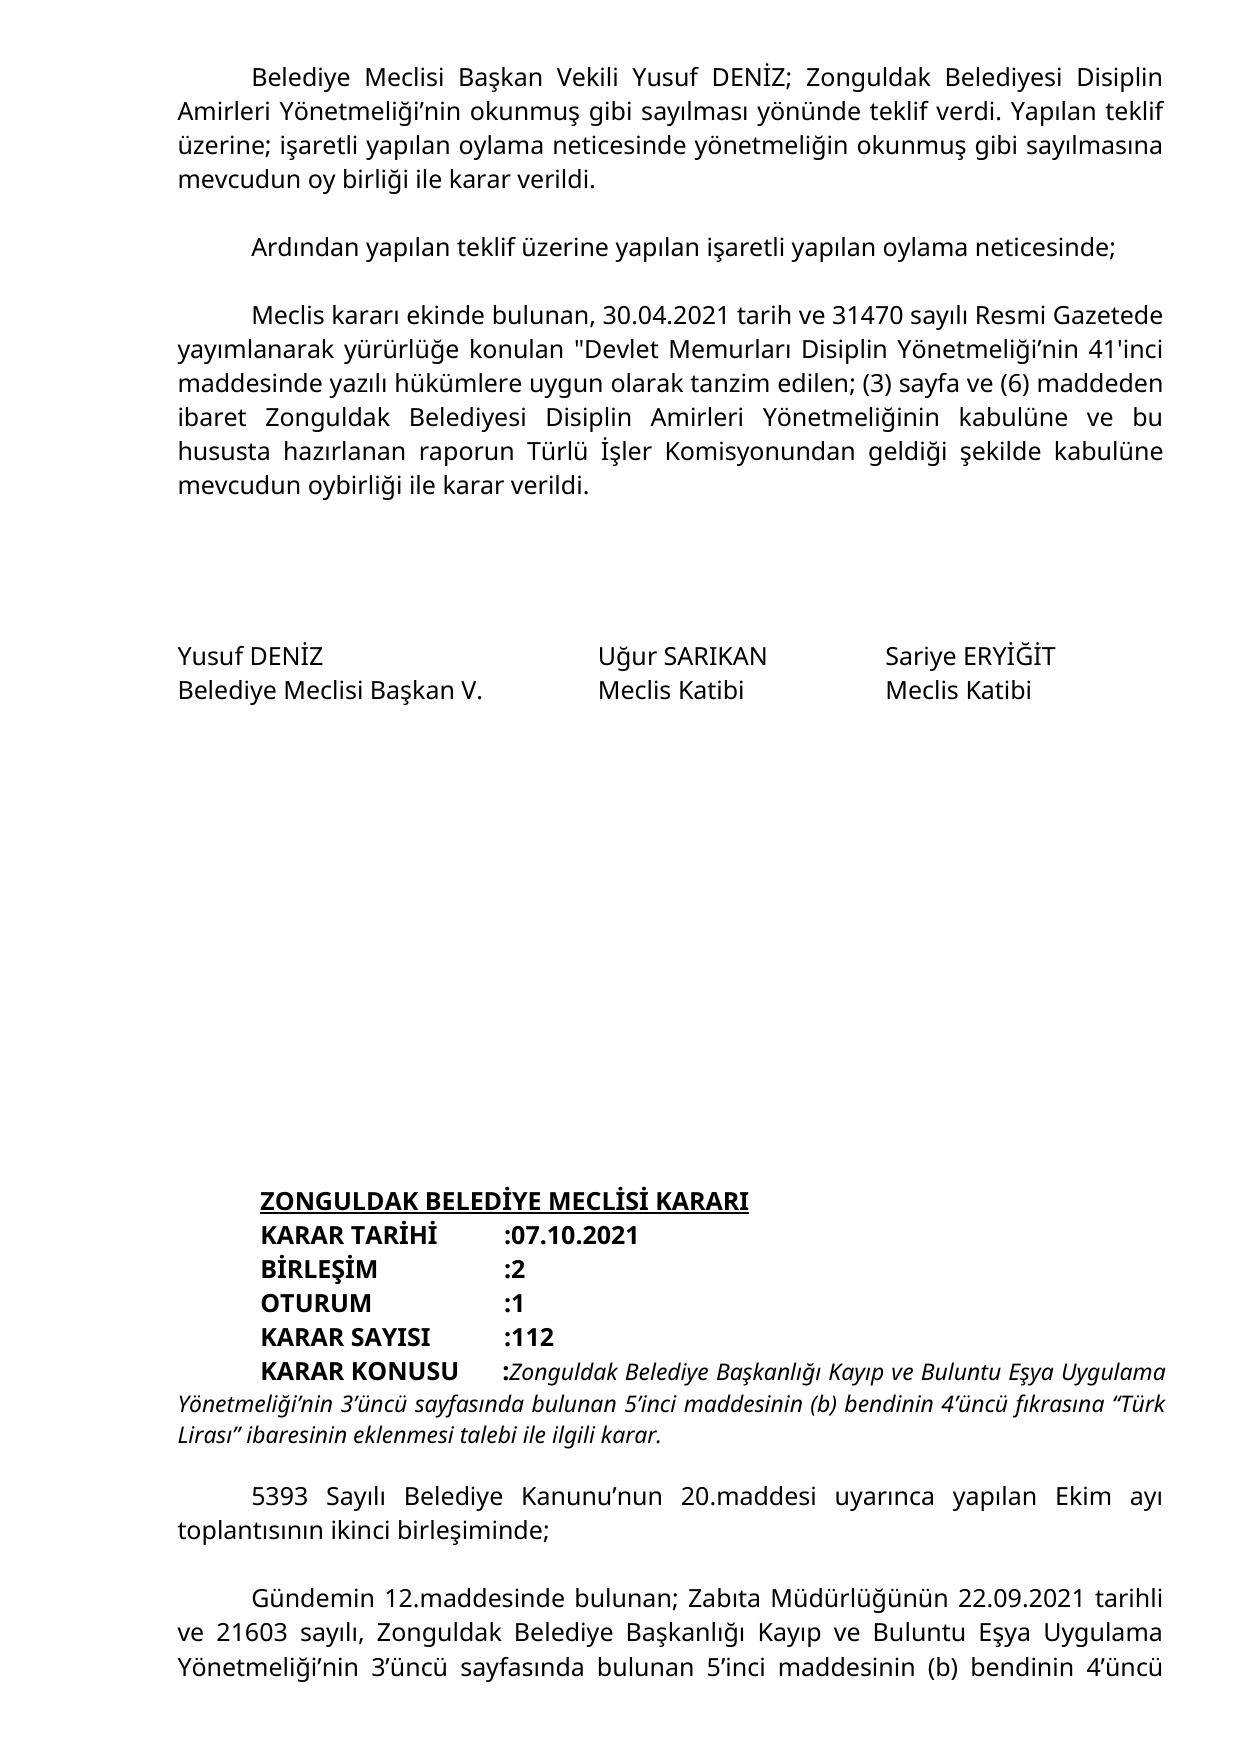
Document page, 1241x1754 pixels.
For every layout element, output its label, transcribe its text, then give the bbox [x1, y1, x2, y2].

text Ardından yapılan teklif üzerine yapılan işaretli yapılan oylama neticesinde; [177, 229, 1164, 263]
text KARAR SAYISI :112 [177, 1319, 1167, 1353]
text KARAR KONUSU :Zonguldak Belediye Başkanlığı Kayıp ve Buluntu Eşya Uygulama Yönetmeliği’nin 3’üncü sayfasında bulunan 5’inci maddesinin (b) bendinin 4’üncü fıkrasına “Türk Lirası” ibaresinin eklenmesi talebi ile ilgili karar. [177, 1353, 1167, 1450]
text 5393 Sayılı Belediye Kanunu’nun 20.maddesi uyarınca yapılan Ekim ayı toplantısının ikinci birleşiminde; [177, 1479, 1164, 1547]
text Belediye Meclisi Başkan Vekili Yusuf DENİZ; Zonguldak Belediyesi Disiplin Amirleri Yönetmeliği’nin okunmuş gibi sayılması yönünde teklif verdi. Yapılan teklif üzerine; işaretli yapılan oylama neticesinde yönetmeliğin okunmuş gibi sayılmasına mevcudun oy birliği ile karar verildi. [177, 59, 1164, 195]
text ZONGULDAK BELEDİYE MECLİSİ KARARI [177, 1183, 1167, 1217]
text OTURUM :1 [177, 1285, 1167, 1319]
text KARAR TARİHİ :07.10.2021 [177, 1217, 1167, 1251]
text Yusuf DENİZ Uğur SARIKAN Sariye ERYİĞİT [177, 638, 1164, 672]
text BİRLEŞİM :2 [177, 1251, 1167, 1285]
text Belediye Meclisi Başkan V. Meclis Katibi Meclis Katibi [177, 672, 1164, 706]
text Meclis kararı ekinde bulunan, 30.04.2021 tarih ve 31470 sayılı Resmi Gazetede yayımlanarak yürürlüğe konulan "Devlet Memurları Disiplin Yönetmeliği’nin 41'inci maddesinde yazılı hükümlere uygun olarak tanzim edilen; (3) sayfa ve (6) maddeden ibaret Zonguldak Belediyesi Disiplin Amirleri Yönetmeliğinin kabulüne ve bu hususta hazırlanan raporun Türlü İşler Komisyonundan geldiği şekilde kabulüne mevcudun oybirliği ile karar verildi. [177, 298, 1164, 502]
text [177, 1581, 1164, 1683]
